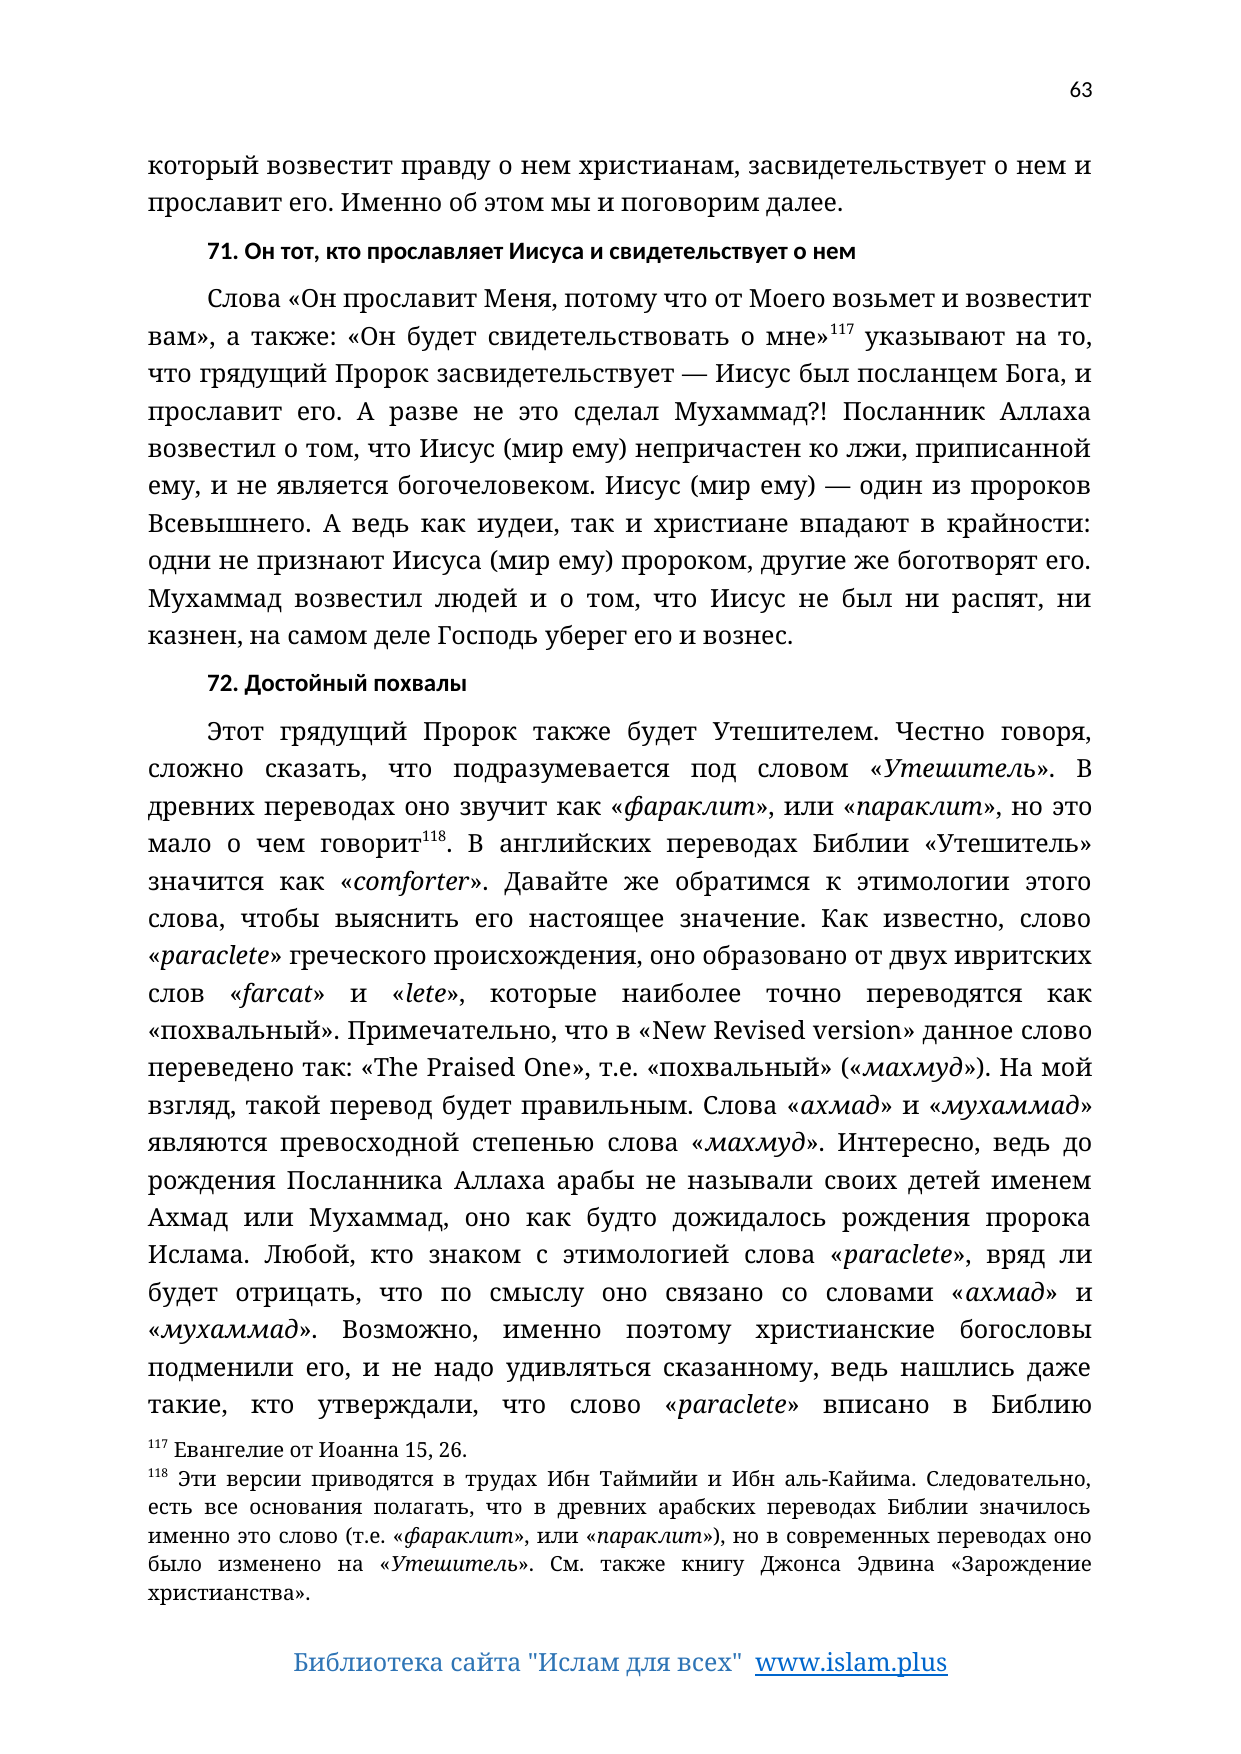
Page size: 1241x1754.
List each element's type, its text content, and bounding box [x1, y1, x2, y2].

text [148, 148, 1092, 219]
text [148, 713, 1092, 1421]
text Слова «Он прославит Меня, потому что от Моего возьмет и возвестит вам», а также: «Он будет свидетельствовать о мне» указывают на то, что грядущий Пророк засвидетельствует — Иисус был посланцем Бога, и прославит его. А разве не это сделал Мухаммад?! Посланник Аллаха возвестил о том, что Иисус (мир ему) непричастен ко лжи, приписанной ему, и не является богочеловеком. Иисус (мир ему) — один из пророков Всевышнего. А ведь как иудеи, так и христиане впадают в крайности: одни не признают Иисуса (мир ему) пророком, другие же боготворят его. Мухаммад возвестил людей и о том, что Иисус не был ни распят, ни казнен, на самом деле Господь уберег его и вознес. [148, 281, 1092, 652]
subtitle 72. Достойный похвалы [148, 667, 1092, 698]
subtitle 71. Он тот, кто прославляет Иисуса и свидетельствует о нем [148, 235, 1092, 266]
